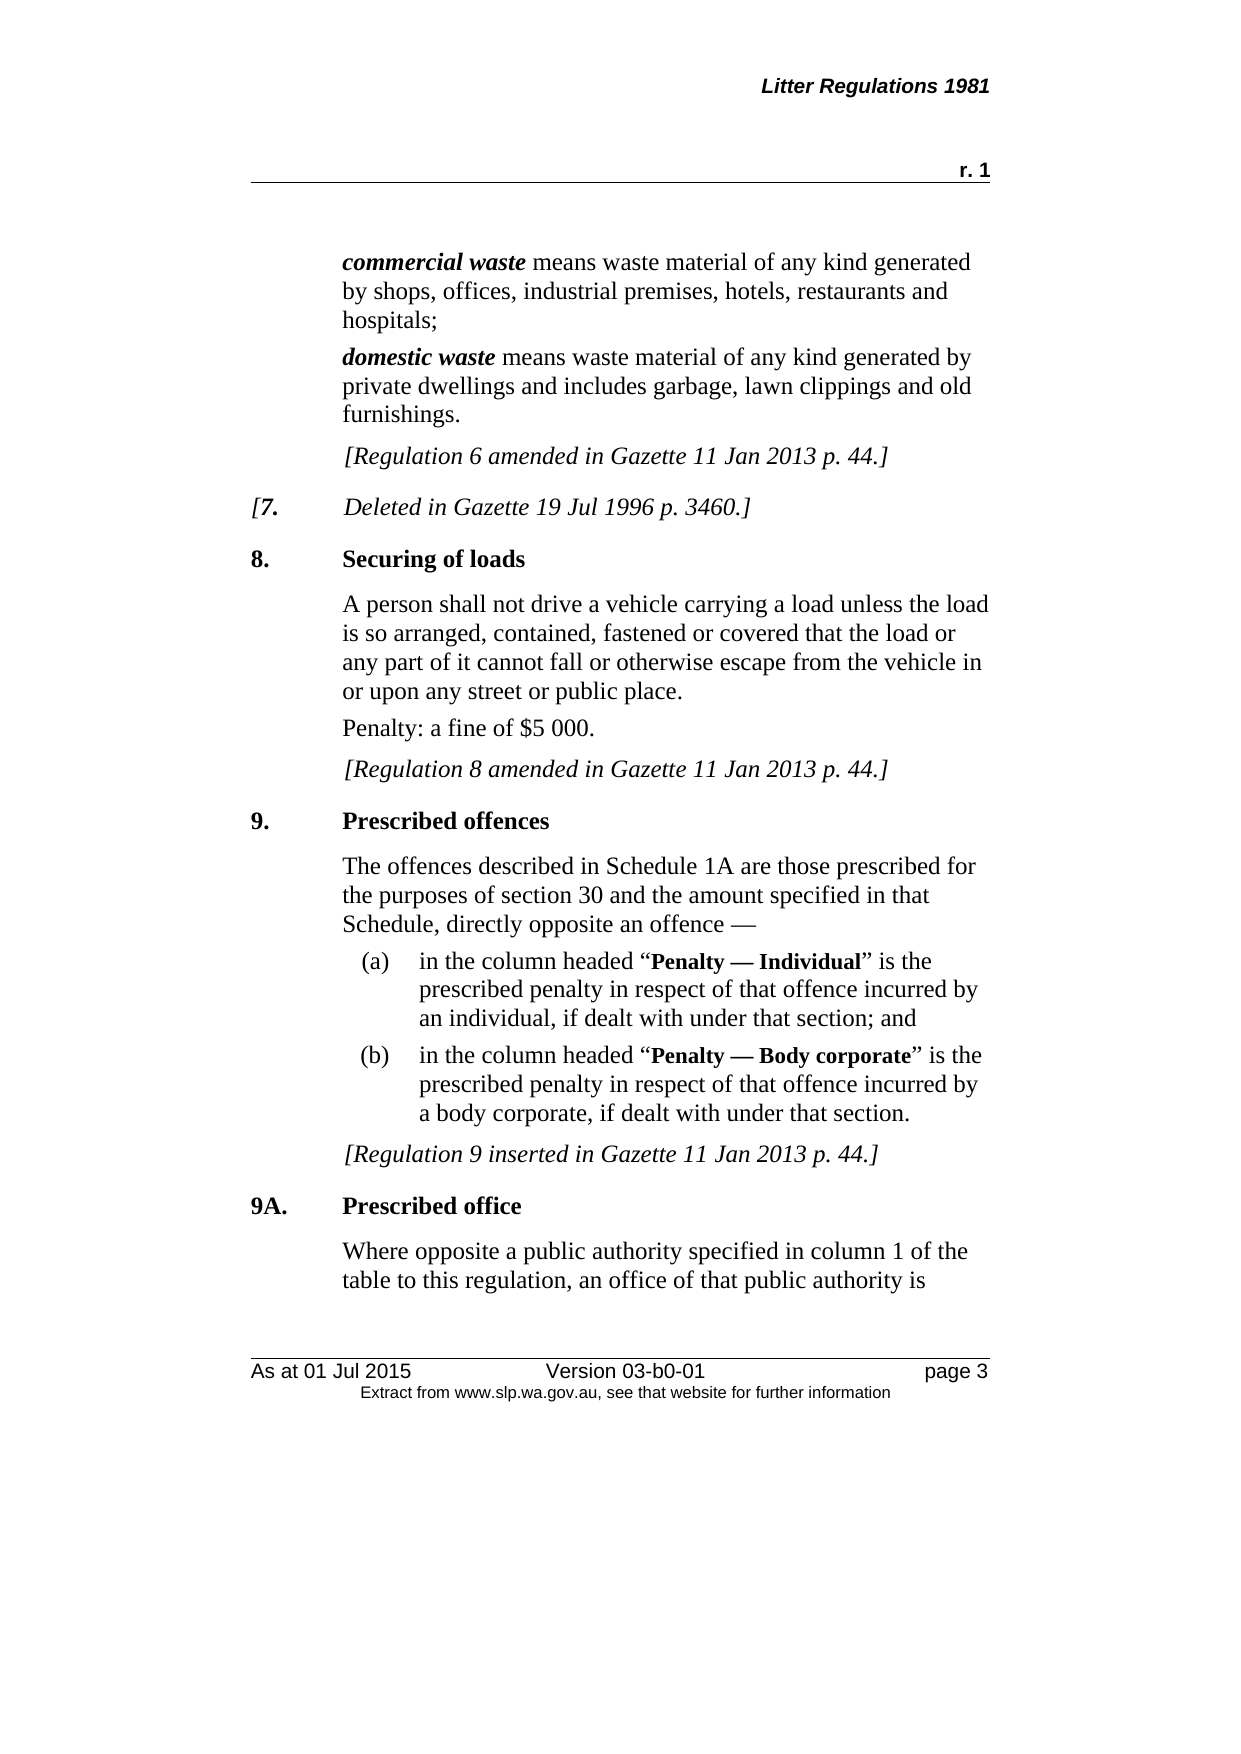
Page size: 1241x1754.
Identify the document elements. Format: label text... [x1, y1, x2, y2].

text [Regulation 8 amended in Gazette 11 Jan 2013 p. 44.] [251, 754, 990, 783]
text domestic waste means waste material of any kind generated by private dwellings and includes garbage, lawn clippings and old furnishings. [251, 342, 990, 428]
text The offences described in Schedule 1A are those prescribed for the purposes of section 30 and the amount specified in that Schedule, directly opposite an offence — [251, 851, 990, 937]
text [7. Deleted in Gazette 19 Jul 1996 p. 3460.] [251, 492, 990, 521]
subtitle 9. Prescribed offences [251, 806, 990, 834]
text (a) in the column headed “Penalty — Individual” is the prescribed penalty in respect of that offence incurred by an individual, if dealt with under that section; and [251, 946, 990, 1032]
text (b) in the column headed “Penalty — Body corporate” is the prescribed penalty in respect of that offence incurred by a body corporate, if dealt with under that section. [251, 1040, 990, 1127]
text [Regulation 6 amended in Gazette 11 Jan 2013 p. 44.] [251, 441, 990, 469]
text [Regulation 9 inserted in Gazette 11 Jan 2013 p. 44.] [251, 1139, 990, 1168]
subtitle 9A. Prescribed office [251, 1191, 990, 1219]
text A person shall not drive a vehicle carrying a load unless the load is so arranged, contained, fastened or covered that the load or any part of it cannot fall or otherwise escape from the vehicle in or upon any street or public place. [251, 589, 990, 704]
text Penalty: a fine of $5 000. [251, 713, 990, 742]
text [251, 1236, 990, 1294]
text commercial waste means waste material of any kind generated by shops, offices, industrial premises, hotels, restaurants and hospitals; [251, 247, 990, 334]
subtitle 8. Securing of loads [251, 544, 990, 573]
